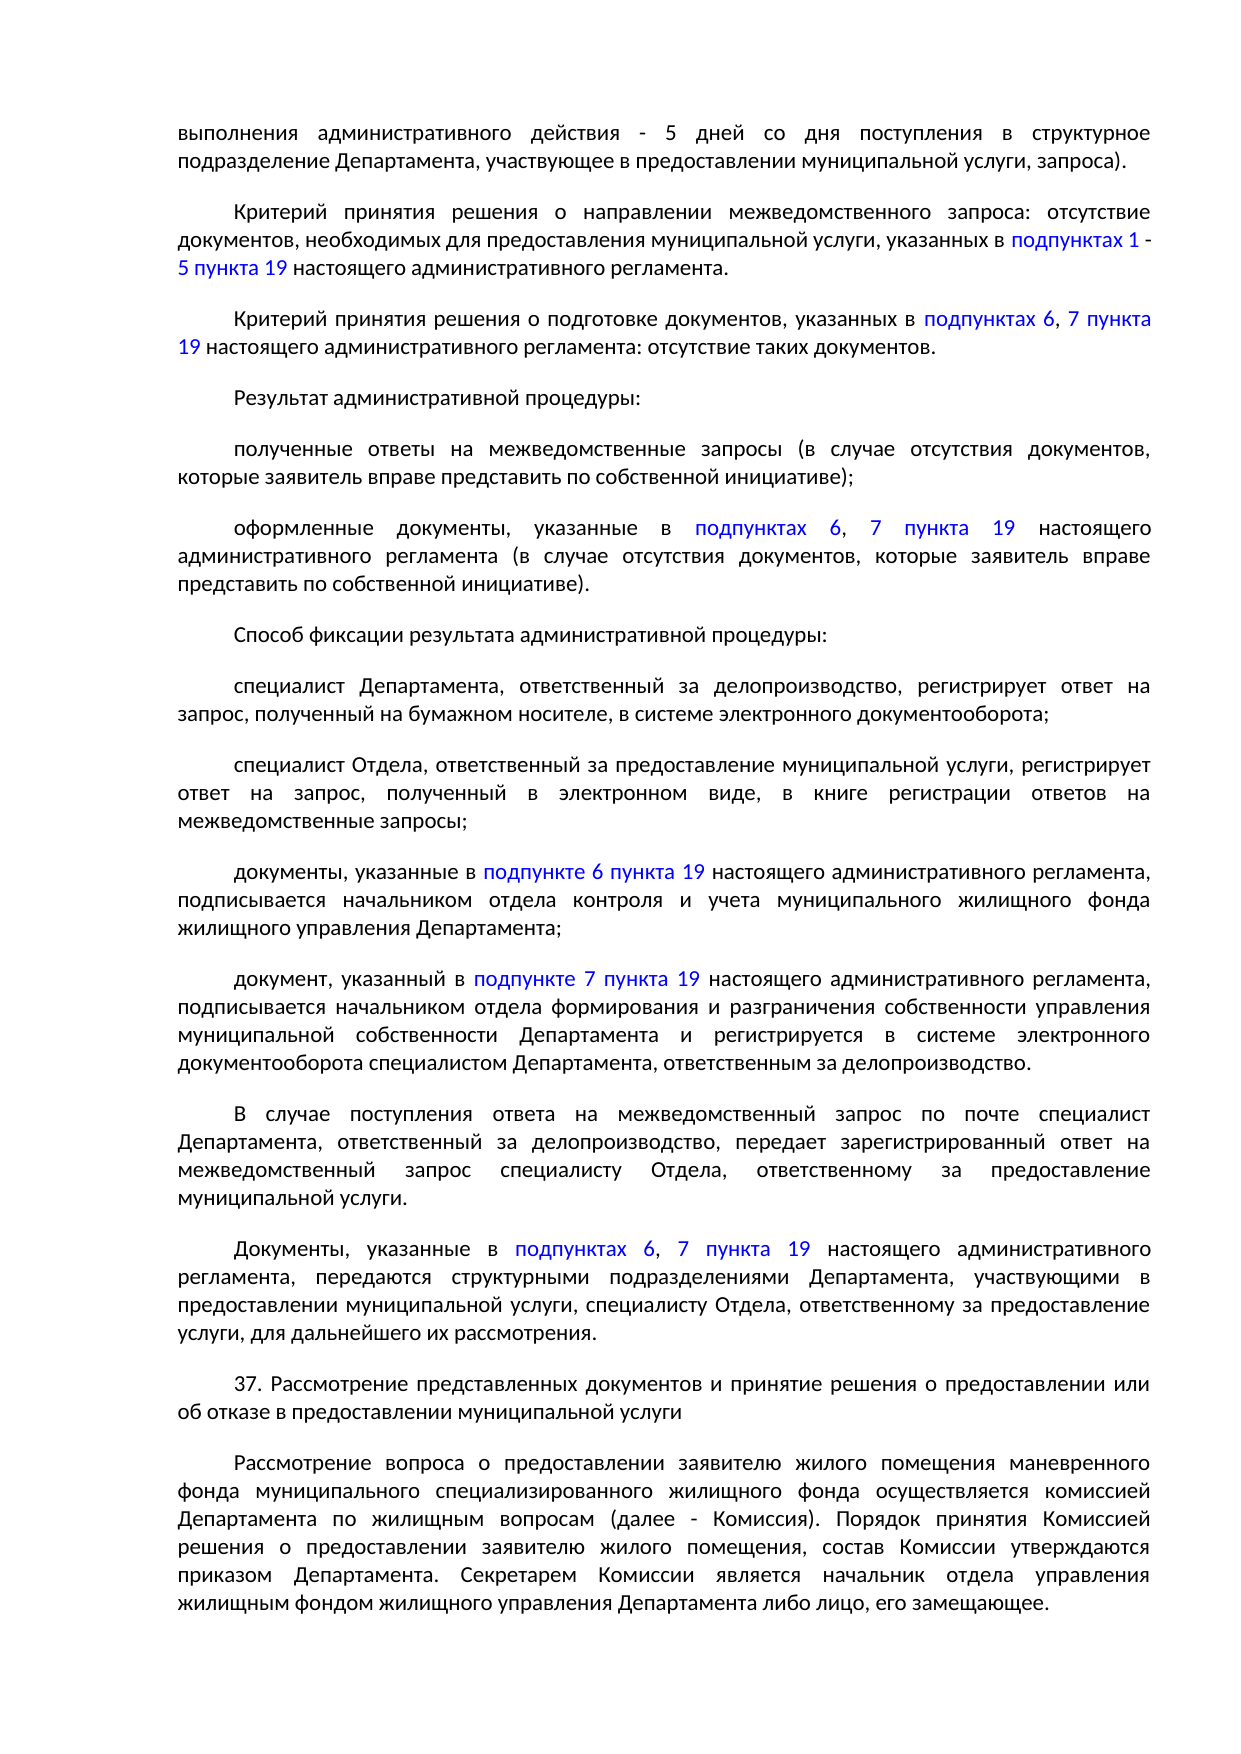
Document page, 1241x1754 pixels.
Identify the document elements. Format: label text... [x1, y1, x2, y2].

text Способ фиксации результата административной процедуры: [177, 620, 1152, 648]
text 37. Рассмотрение представленных документов и принятие решения о предоставлении или об отказе в предоставлении муниципальной услуги [177, 1369, 1152, 1425]
text Результат административной процедуры: [177, 383, 1152, 411]
text специалист Отдела, ответственный за предоставление муниципальной услуги, регистрирует ответ на запрос, полученный в электронном виде, в книге регистрации ответов на межведомственные запросы; [177, 750, 1152, 834]
text Критерий принятия решения о направлении межведомственного запроса: отсутствие документов, необходимых для предоставления муниципальной услуги, указанных в подпунктах 1 - 5 пункта 19 настоящего административного регламента. [177, 197, 1152, 281]
text документ, указанный в подпункте 7 пункта 19 настоящего административного регламента, подписывается начальником отдела формирования и разграничения собственности управления муниципальной собственности Департамента и регистрируется в системе электронного документооборота специалистом Департамента, ответственным за делопроизводство. [177, 964, 1152, 1076]
text полученные ответы на межведомственные запросы (в случае отсутствия документов, которые заявитель вправе представить по собственной инициативе); [177, 434, 1152, 490]
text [177, 118, 1152, 174]
text оформленные документы, указанные в подпунктах 6, 7 пункта 19 настоящего административного регламента (в случае отсутствия документов, которые заявитель вправе представить по собственной инициативе). [177, 513, 1152, 597]
text Критерий принятия решения о подготовке документов, указанных в подпунктах 6, 7 пункта 19 настоящего административного регламента: отсутствие таких документов. [177, 304, 1152, 360]
text Документы, указанные в подпунктах 6, 7 пункта 19 настоящего административного регламента, передаются структурными подразделениями Департамента, участвующими в предоставлении муниципальной услуги, специалисту Отдела, ответственному за предоставление услуги, для дальнейшего их рассмотрения. [177, 1234, 1152, 1346]
text В случае поступления ответа на межведомственный запрос по почте специалист Департамента, ответственный за делопроизводство, передает зарегистрированный ответ на межведомственный запрос специалисту Отдела, ответственному за предоставление муниципальной услуги. [177, 1099, 1152, 1211]
text Рассмотрение вопроса о предоставлении заявителю жилого помещения маневренного фонда муниципального специализированного жилищного фонда осуществляется комиссией Департамента по жилищным вопросам (далее - Комиссия). Порядок принятия Комиссией решения о предоставлении заявителю жилого помещения, состав Комиссии утверждаются приказом Департамента. Секретарем Комиссии является начальник отдела управления жилищным фондом жилищного управления Департамента либо лицо, его замещающее. [177, 1448, 1152, 1616]
text специалист Департамента, ответственный за делопроизводство, регистрирует ответ на запрос, полученный на бумажном носителе, в системе электронного документооборота; [177, 671, 1152, 727]
text документы, указанные в подпункте 6 пункта 19 настоящего административного регламента, подписывается начальником отдела контроля и учета муниципального жилищного фонда жилищного управления Департамента; [177, 857, 1152, 941]
